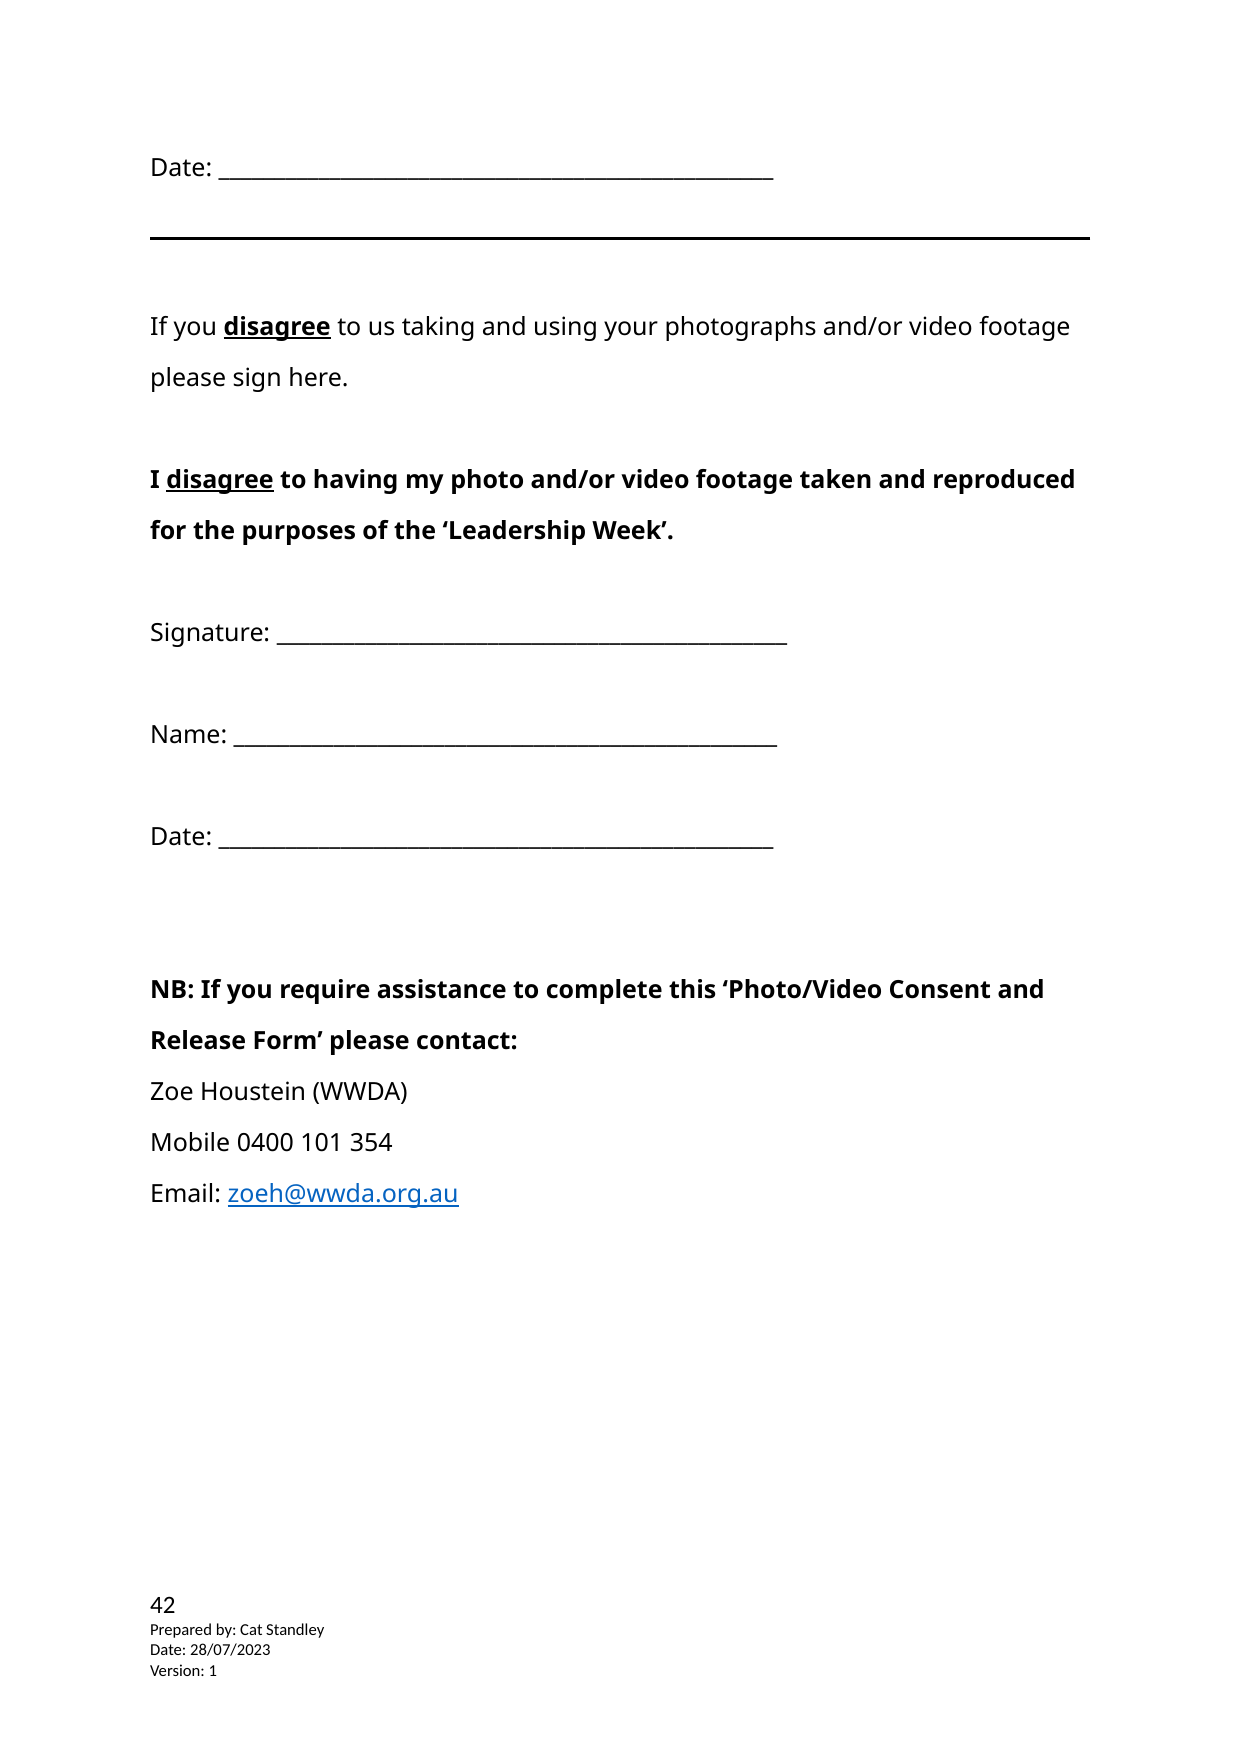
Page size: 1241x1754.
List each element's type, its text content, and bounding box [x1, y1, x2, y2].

text Name: _________________________________________________ [150, 717, 1090, 751]
text Signature: ______________________________________________ [150, 614, 1090, 649]
text Mobile 0400 101 354 [150, 1125, 1090, 1159]
text Date: __________________________________________________ [150, 150, 1090, 184]
text NB: If you require assistance to complete this ‘Photo/Video Consent and Release Form’ please contact: [150, 972, 1090, 1057]
text I disagree to having my photo and/or video footage taken and reproduced for the purposes of the ‘Leadership Week’. [150, 461, 1090, 547]
text Zoe Houstein (WWDA) [150, 1074, 1090, 1108]
text Email: zoeh@wwda.org.au [150, 1176, 1090, 1210]
text If you disagree to us taking and using your photographs and/or video footage please sign here. [150, 308, 1090, 393]
text Date: __________________________________________________ [150, 819, 1090, 853]
